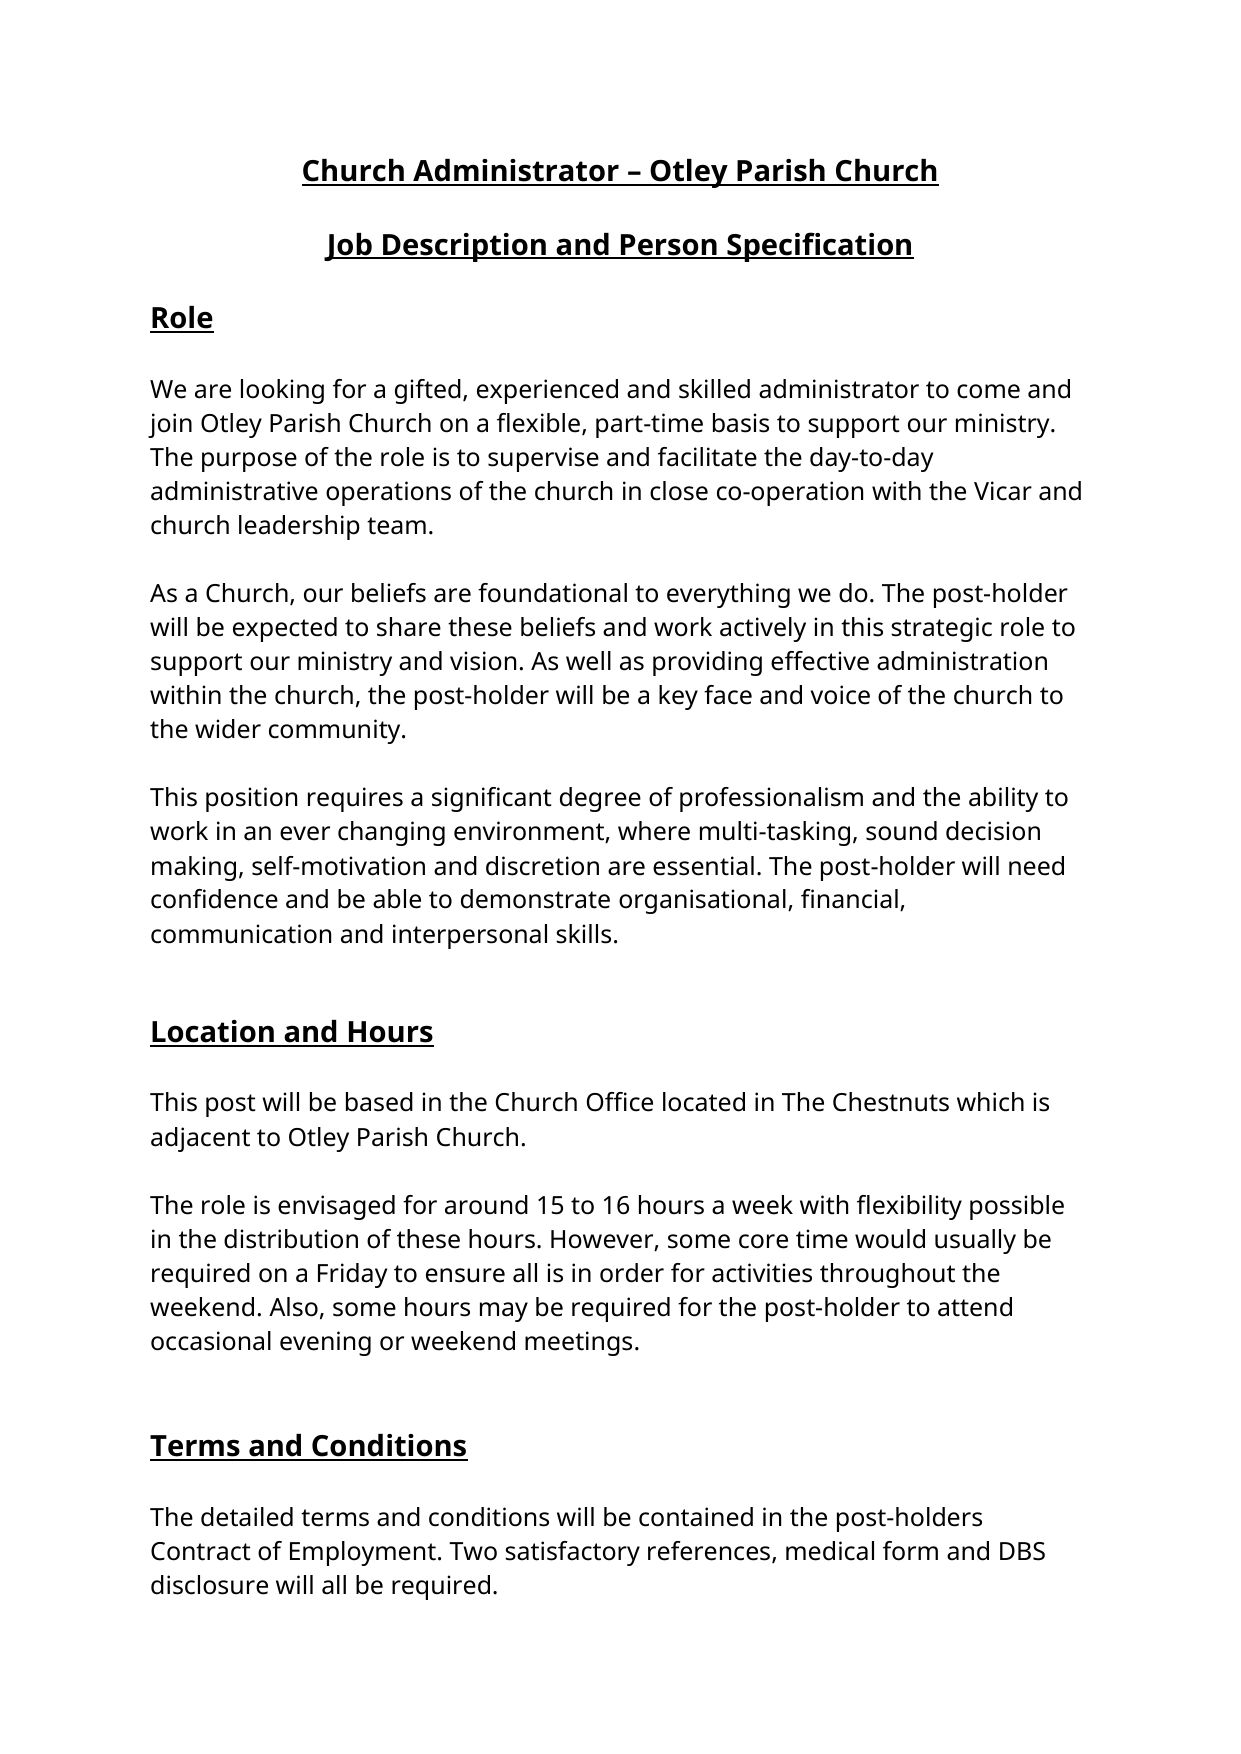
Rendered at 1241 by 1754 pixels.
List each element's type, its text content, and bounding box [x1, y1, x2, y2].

text Church Administrator – Otley Parish Church [150, 150, 1090, 190]
text The detailed terms and conditions will be contained in the post-holders Contract of Employment. Two satisfactory references, medical form and DBS disclosure will all be required. [150, 1499, 1090, 1602]
text We are looking for a gifted, experienced and skilled administrator to come and join Otley Parish Church on a flexible, part-time basis to support our ministry. The purpose of the role is to supervise and facilitate the day-to-day administrative operations of the church in close co-operation with the Vicar and church leadership team. [150, 371, 1090, 542]
text As a Church, our beliefs are foundational to everything we do. The post-holder will be expected to share these beliefs and work actively in this strategic role to support our ministry and vision. As well as providing effective administration within the church, the post-holder will be a key face and voice of the church to the wider community. [150, 576, 1090, 746]
text Job Description and Person Specification [150, 224, 1090, 263]
text Role [150, 297, 1090, 337]
text Terms and Conditions [150, 1426, 1090, 1465]
text Location and Hours [150, 1011, 1090, 1051]
text This post will be based in the Church Office located in The Chestnuts which is adjacent to Otley Parish Church. [150, 1085, 1090, 1153]
text The role is envisaged for around 15 to 16 hours a week with flexibility possible in the distribution of these hours. However, some core time would usually be required on a Friday to ensure all is in order for activities throughout the weekend. Also, some hours may be required for the post-holder to attend occasional evening or weekend meetings. [150, 1187, 1090, 1358]
text This position requires a significant degree of professionalism and the ability to work in an ever changing environment, where multi-tasking, sound decision making, self-motivation and discretion are essential. The post-holder will need confidence and be able to demonstrate organisational, financial, communication and interpersonal skills. [150, 780, 1090, 950]
